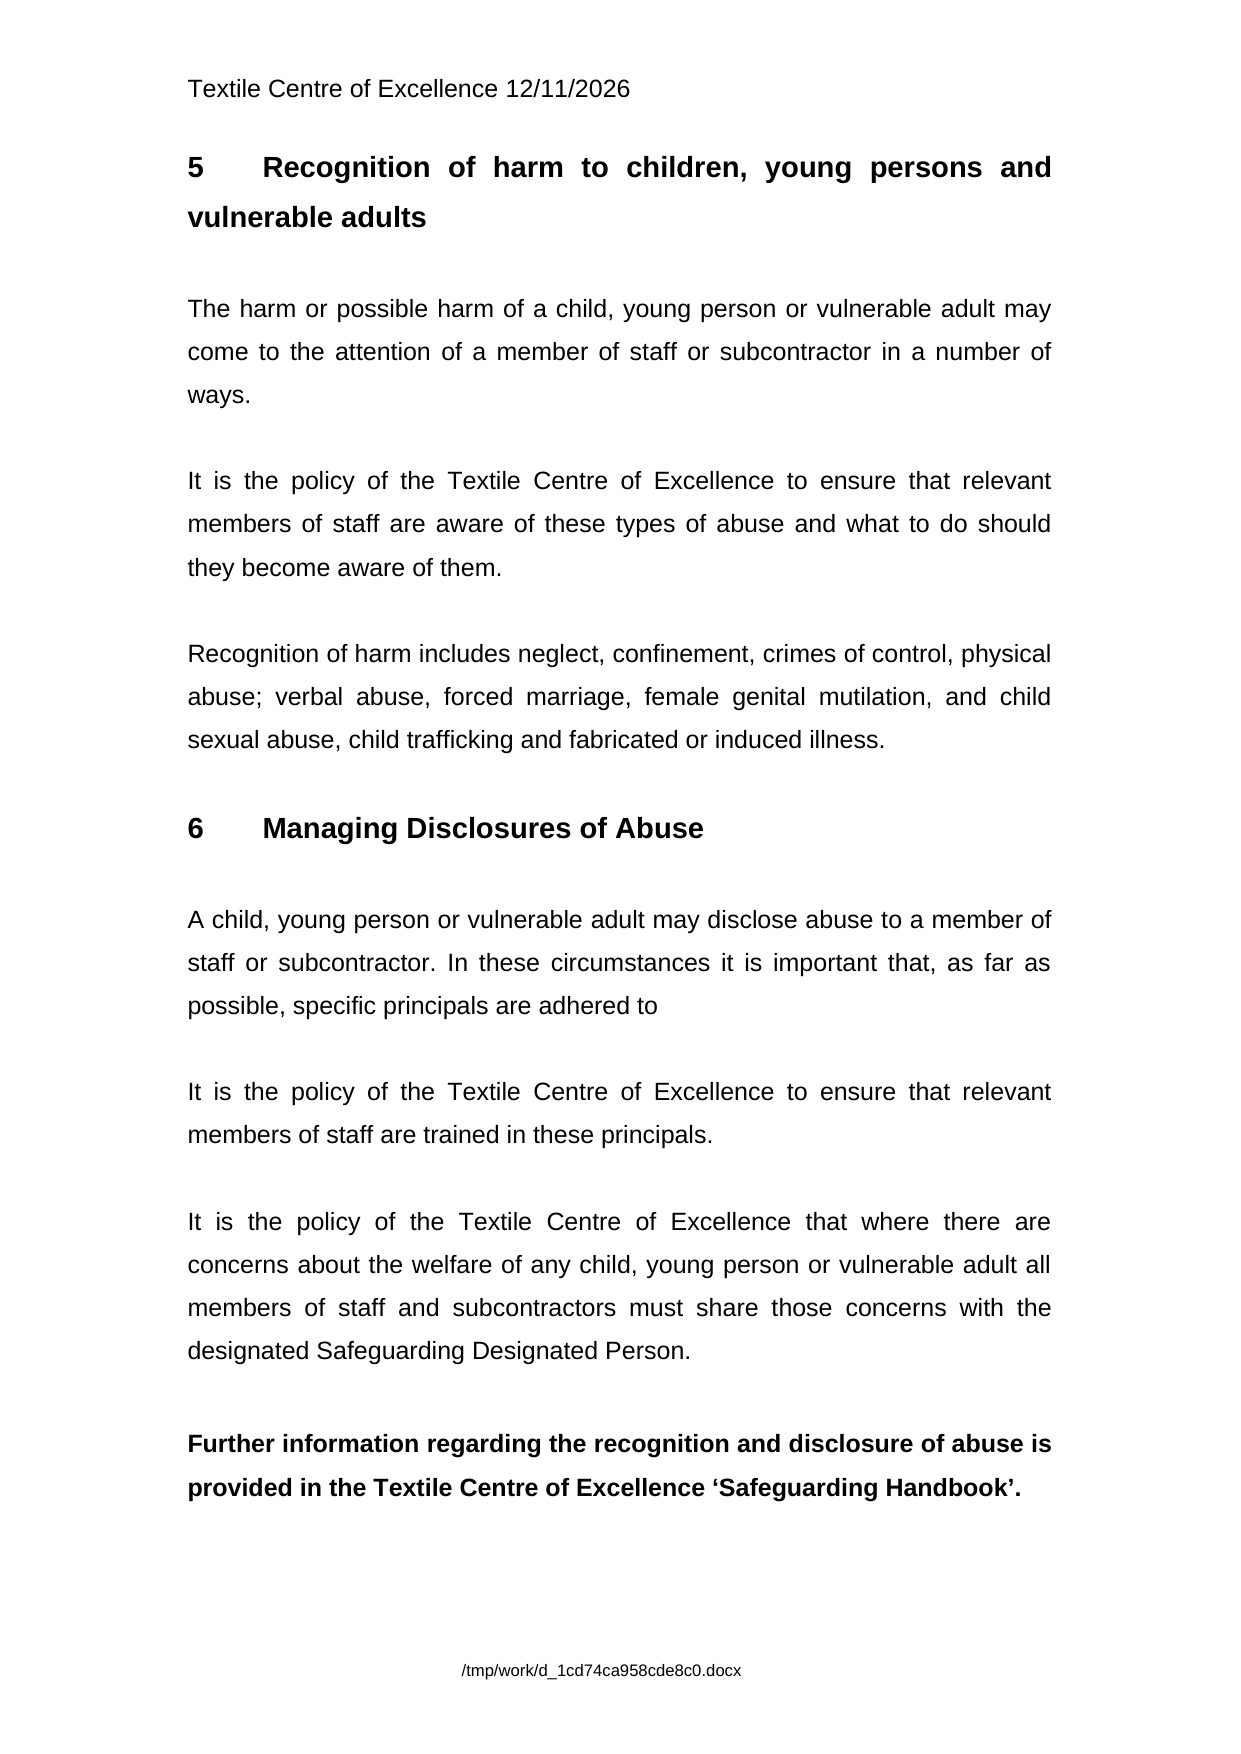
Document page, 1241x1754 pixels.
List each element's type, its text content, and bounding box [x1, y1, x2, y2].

text A child, young person or vulnerable adult may disclose abuse to a member of staff or subcontractor. In these circumstances it is important that, as far as possible, specific principals are adhered to [187, 905, 1053, 1020]
text It is the policy of the Textile Centre of Excellence to ensure that relevant members of staff are aware of these types of abuse and what to do should they become aware of them. [187, 466, 1053, 581]
text It is the policy of the Textile Centre of Excellence that where there are concerns about the welfare of any child, young person or vulnerable adult all members of staff and subcontractors must share those concerns with the designated Safeguarding Designated Person. [187, 1207, 1053, 1365]
text Further information regarding the recognition and disclosure of abuse is provided in the Textile Centre of Excellence ‘Safeguarding Handbook’. [187, 1429, 1053, 1501]
text Recognition of harm includes neglect, confinement, crimes of control, physical abuse; verbal abuse, forced marriage, female genital mutilation, and child sexual abuse, child trafficking and fabricated or induced illness. [187, 639, 1053, 754]
text It is the policy of the Textile Centre of Excellence to ensure that relevant members of staff are trained in these principals. [187, 1077, 1053, 1149]
text The harm or possible harm of a child, young person or vulnerable adult may come to the attention of a member of staff or subcontractor in a number of ways. [187, 294, 1053, 409]
text 5 Recognition of harm to children, young persons and vulnerable adults [187, 150, 1053, 234]
text 6 Managing Disclosures of Abuse [187, 811, 1053, 845]
